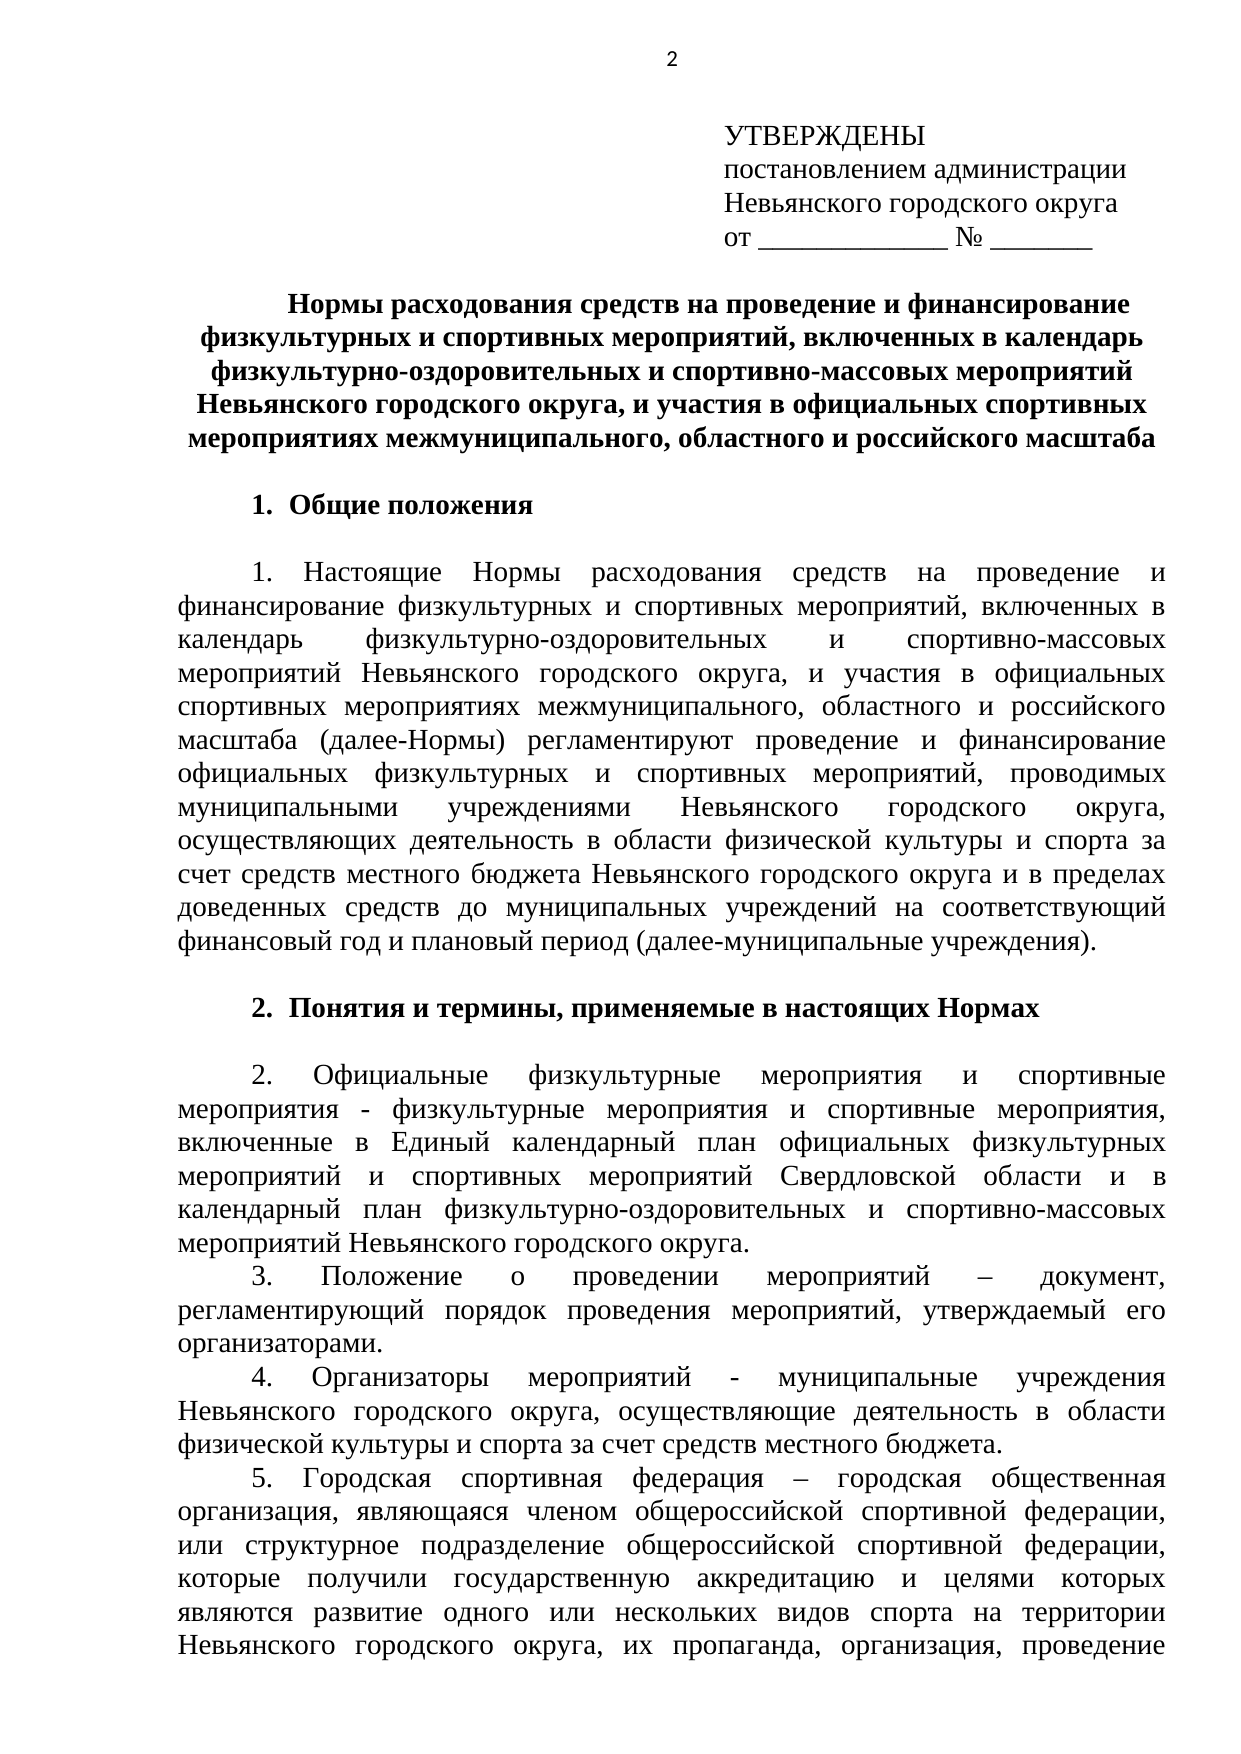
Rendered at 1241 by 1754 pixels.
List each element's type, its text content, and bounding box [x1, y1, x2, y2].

text 3. Положение о проведении мероприятий – документ, регламентирующий порядок проведения мероприятий, утверждаемый его организаторами. [177, 1258, 1167, 1359]
text Невьянского городского округа [177, 185, 1167, 219]
text 2. Официальные физкультурные мероприятия и спортивные мероприятия - физкультурные мероприятия и спортивные мероприятия, включенные в Единый календарный план официальных физкультурных мероприятий и спортивных мероприятий Свердловской области и в календарный план физкультурно-оздоровительных и спортивно-массовых мероприятий Невьянского городского округа. [177, 1057, 1167, 1258]
text постановлением администрации [177, 152, 1167, 185]
text от _____________ № _______ [177, 219, 1167, 252]
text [177, 1460, 1167, 1661]
text Нормы расходования средств на проведение и финансирование физкультурных и спортивных мероприятий, включенных в календарь физкультурно-оздоровительных и спортивно-массовых мероприятий Невьянского городского округа, и участия в официальных спортивных мероприятиях межмуниципального, областного и российского масштаба [177, 286, 1167, 453]
text 1. Настоящие Нормы расходования средств на проведение и финансирование физкультурных и спортивных мероприятий, включенных в календарь физкультурно-оздоровительных и спортивно-массовых мероприятий Невьянского городского округа, и участия в официальных спортивных мероприятиях межмуниципального, областного и российского масштаба (далее-Нормы) регламентируют проведение и финансирование официальных физкультурных и спортивных мероприятий, проводимых муниципальными учреждениями Невьянского городского округа, осуществляющих деятельность в области физической культуры и спорта за счет средств местного бюджета Невьянского городского округа и в пределах доведенных средств до муниципальных учреждений на соответствующий финансовый год и плановый период (далее-муниципальные учреждения). [177, 554, 1167, 957]
text УТВЕРЖДЕНЫ [177, 118, 1167, 152]
text 4. Организаторы мероприятий - муниципальные учреждения Невьянского городского округа, осуществляющие деятельность в области физической культуры и спорта за счет средств местного бюджета. [177, 1359, 1167, 1460]
list Общие положения [251, 487, 1167, 521]
list Понятия и термины, применяемые в настоящих Нормах [251, 990, 1167, 1024]
